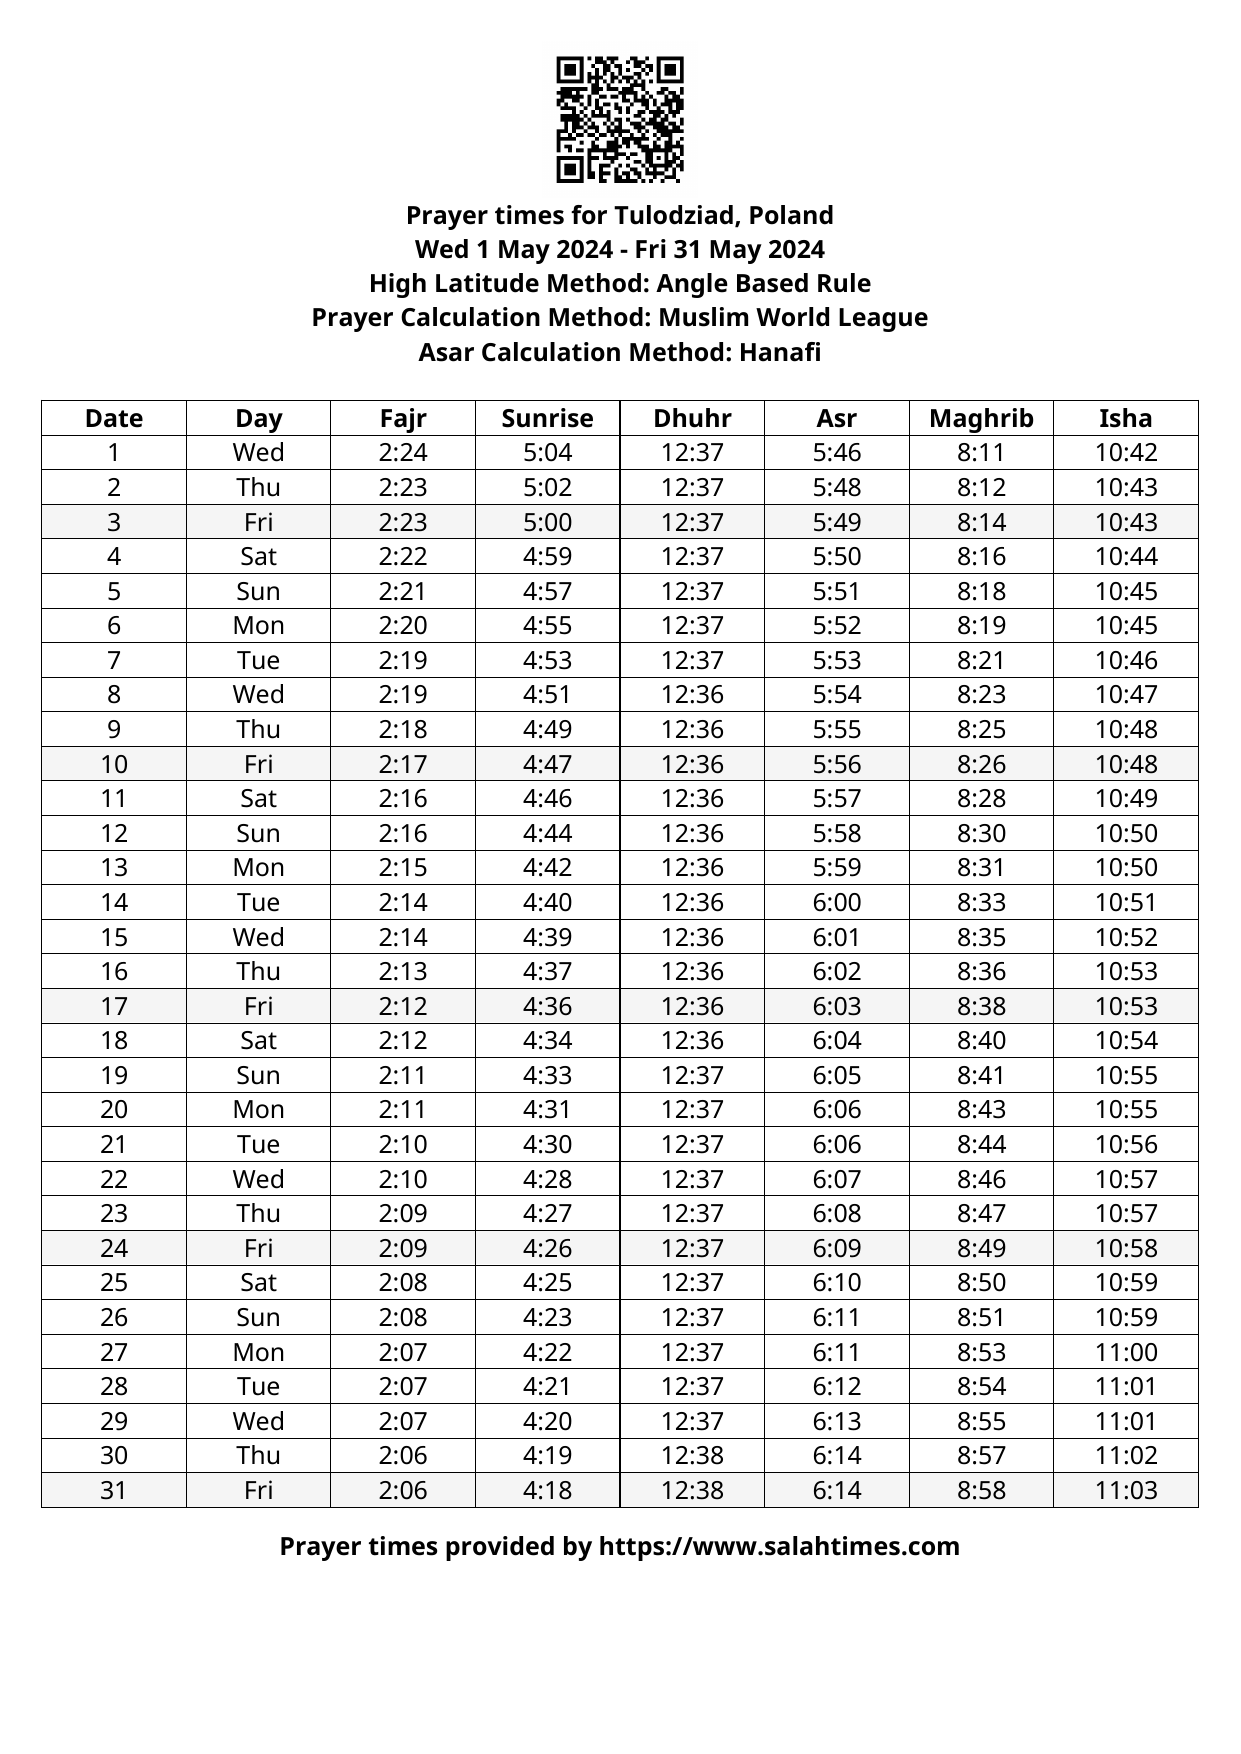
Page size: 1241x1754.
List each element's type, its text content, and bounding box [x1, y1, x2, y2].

table_cell 12:36 [621, 747, 764, 780]
table_cell Tue [187, 643, 330, 677]
table_cell 6:06 [765, 1127, 909, 1161]
table_cell Mon [187, 1335, 330, 1368]
table_cell 4:23 [476, 1300, 619, 1334]
table_cell 8:49 [910, 1231, 1053, 1264]
table_cell 22 [42, 1162, 186, 1195]
table_cell 10:45 [1054, 574, 1198, 607]
table_cell 4:39 [476, 920, 619, 953]
table_cell 4:22 [476, 1335, 619, 1368]
table_cell 2:18 [331, 712, 475, 746]
table_cell 4:18 [476, 1473, 619, 1507]
table_cell 2:08 [331, 1266, 475, 1299]
table_cell 12:36 [621, 885, 764, 919]
table_cell 4:44 [476, 816, 619, 849]
table_cell 12:36 [621, 954, 764, 988]
table_cell 8:12 [910, 470, 1053, 504]
table_cell 11:02 [1054, 1439, 1198, 1472]
table_cell 2:07 [331, 1404, 475, 1437]
table_cell 2:19 [331, 678, 475, 711]
table_cell 16 [42, 954, 186, 988]
table_cell 6:10 [765, 1266, 909, 1299]
table_cell 11:01 [1054, 1369, 1198, 1403]
table_cell 2:12 [331, 989, 475, 1022]
table_cell 4:31 [476, 1093, 619, 1126]
table_cell 2:12 [331, 1024, 475, 1057]
table_cell 8:21 [910, 643, 1053, 677]
table_cell 12:36 [621, 1024, 764, 1057]
table_cell 12:37 [621, 643, 764, 677]
table_cell 25 [42, 1266, 186, 1299]
table_cell 8 [42, 678, 186, 711]
table_cell 12:36 [621, 920, 764, 953]
table_header Fajr [331, 401, 475, 434]
table_cell 8:46 [910, 1162, 1053, 1195]
table_cell 6:03 [765, 989, 909, 1022]
table_cell Sun [187, 1058, 330, 1092]
table_cell 2:07 [331, 1369, 475, 1403]
table_header Date [42, 401, 186, 434]
table_cell 12:37 [621, 1369, 764, 1403]
table_cell 8:57 [910, 1439, 1053, 1472]
table_cell 10:50 [1054, 816, 1198, 849]
table_cell 6:11 [765, 1300, 909, 1334]
table_cell 10:54 [1054, 1024, 1198, 1057]
table_header Isha [1054, 401, 1198, 434]
table_cell 2:11 [331, 1093, 475, 1126]
table_cell 10:56 [1054, 1127, 1198, 1161]
table_cell 4:46 [476, 781, 619, 815]
table_cell 2:10 [331, 1162, 475, 1195]
table_cell 6:09 [765, 1231, 909, 1264]
table_cell Tue [187, 1369, 330, 1403]
table_cell 6:11 [765, 1335, 909, 1368]
table_cell 4:49 [476, 712, 619, 746]
table_cell 5:58 [765, 816, 909, 849]
text Prayer times provided by https://www.salahtimes.com [42, 1528, 1198, 1563]
table_cell 8:43 [910, 1093, 1053, 1126]
table_cell 12:36 [621, 989, 764, 1022]
table_cell 10:44 [1054, 539, 1198, 573]
table_cell 10:57 [1054, 1196, 1198, 1230]
table_cell 2:07 [331, 1335, 475, 1368]
table_cell 5 [42, 574, 186, 607]
table_cell 2:20 [331, 609, 475, 642]
table_cell 2:06 [331, 1473, 475, 1507]
table_cell 27 [42, 1335, 186, 1368]
table_cell 4:33 [476, 1058, 619, 1092]
table_cell 8:35 [910, 920, 1053, 953]
table_cell 12:36 [621, 678, 764, 711]
table_cell 2 [42, 470, 186, 504]
table_cell Wed [187, 920, 330, 953]
table_cell 8:36 [910, 954, 1053, 988]
table_cell 2:08 [331, 1300, 475, 1334]
table_cell 11:01 [1054, 1404, 1198, 1437]
table_cell 10:45 [1054, 609, 1198, 642]
table_cell 6:14 [765, 1439, 909, 1472]
table_cell 2:15 [331, 851, 475, 884]
table_cell 8:53 [910, 1335, 1053, 1368]
table_cell 6:12 [765, 1369, 909, 1403]
table_cell Mon [187, 851, 330, 884]
table_cell 12:36 [621, 781, 764, 815]
table_cell Sat [187, 1024, 330, 1057]
table_cell 18 [42, 1024, 186, 1057]
table_cell 8:26 [910, 747, 1053, 780]
table_cell 4:20 [476, 1404, 619, 1437]
text Wed 1 May 2024 - Fri 31 May 2024 [42, 232, 1198, 266]
table_cell 2:09 [331, 1231, 475, 1264]
table_cell 10:51 [1054, 885, 1198, 919]
table_cell Sat [187, 781, 330, 815]
table_cell 6:04 [765, 1024, 909, 1057]
table_cell Thu [187, 1196, 330, 1230]
table_cell 8:30 [910, 816, 1053, 849]
table_cell 6:14 [765, 1473, 909, 1507]
table_cell 12:37 [621, 1196, 764, 1230]
table_cell 2:23 [331, 505, 475, 538]
table_cell 8:40 [910, 1024, 1053, 1057]
table_cell 5:50 [765, 539, 909, 573]
table_cell 4:21 [476, 1369, 619, 1403]
table_cell 13 [42, 851, 186, 884]
table_cell 10:58 [1054, 1231, 1198, 1264]
table_cell 4:55 [476, 609, 619, 642]
table_cell 8:18 [910, 574, 1053, 607]
table_cell 23 [42, 1196, 186, 1230]
table_header Day [187, 401, 330, 434]
table_cell 5:02 [476, 470, 619, 504]
table_cell 8:38 [910, 989, 1053, 1022]
table_cell 12:37 [621, 1335, 764, 1368]
table_cell 10:59 [1054, 1300, 1198, 1334]
table_cell Sun [187, 574, 330, 607]
table_cell 4:30 [476, 1127, 619, 1161]
table_cell 30 [42, 1439, 186, 1472]
table_cell Fri [187, 989, 330, 1022]
table_cell 24 [42, 1231, 186, 1264]
table_cell 2:19 [331, 643, 475, 677]
table_cell 10:46 [1054, 643, 1198, 677]
table_cell 10:48 [1054, 747, 1198, 780]
table_cell 5:59 [765, 851, 909, 884]
table_cell 2:23 [331, 470, 475, 504]
table_cell 10:49 [1054, 781, 1198, 815]
table_cell 5:53 [765, 643, 909, 677]
table_header Sunrise [476, 401, 619, 434]
table_cell 8:55 [910, 1404, 1053, 1437]
table_cell 21 [42, 1127, 186, 1161]
table_cell Wed [187, 436, 330, 469]
table_cell Sat [187, 539, 330, 573]
table_cell 20 [42, 1093, 186, 1126]
table_cell 3 [42, 505, 186, 538]
table_cell 2:10 [331, 1127, 475, 1161]
table_cell 4:40 [476, 885, 619, 919]
picture [542, 41, 699, 198]
table_cell 2:13 [331, 954, 475, 988]
table_cell 12:37 [621, 609, 764, 642]
table_cell 8:11 [910, 436, 1053, 469]
table_cell 2:16 [331, 781, 475, 815]
table_cell 6:02 [765, 954, 909, 988]
table_cell 2:14 [331, 920, 475, 953]
table_cell 10:50 [1054, 851, 1198, 884]
table_cell 8:19 [910, 609, 1053, 642]
table_cell 2:06 [331, 1439, 475, 1472]
table_cell 4:19 [476, 1439, 619, 1472]
table_cell 10:47 [1054, 678, 1198, 711]
table_cell 7 [42, 643, 186, 677]
table_cell Fri [187, 747, 330, 780]
table_cell 6:05 [765, 1058, 909, 1092]
table_cell 4:27 [476, 1196, 619, 1230]
table_cell Wed [187, 1162, 330, 1195]
table_cell Thu [187, 954, 330, 988]
table_cell 4 [42, 539, 186, 573]
table_cell 8:16 [910, 539, 1053, 573]
table_cell 10:48 [1054, 712, 1198, 746]
table_cell Fri [187, 505, 330, 538]
table_cell 8:47 [910, 1196, 1053, 1230]
table_cell 12:37 [621, 1404, 764, 1437]
table_cell 10 [42, 747, 186, 780]
table_cell 15 [42, 920, 186, 953]
table_cell 10:52 [1054, 920, 1198, 953]
table_cell 6:00 [765, 885, 909, 919]
table_cell 12:37 [621, 1266, 764, 1299]
table_cell 8:58 [910, 1473, 1053, 1507]
table_cell 4:37 [476, 954, 619, 988]
table_cell 2:09 [331, 1196, 475, 1230]
table_cell 10:42 [1054, 436, 1198, 469]
table_cell 1 [42, 436, 186, 469]
table_cell 8:51 [910, 1300, 1053, 1334]
table_cell 11:00 [1054, 1335, 1198, 1368]
table_cell 5:52 [765, 609, 909, 642]
table_cell Thu [187, 712, 330, 746]
table_cell 5:04 [476, 436, 619, 469]
table_cell 2:16 [331, 816, 475, 849]
table_cell 9 [42, 712, 186, 746]
table_cell 5:56 [765, 747, 909, 780]
table_cell 12:37 [621, 1162, 764, 1195]
table_cell Sun [187, 1300, 330, 1334]
table_cell 5:54 [765, 678, 909, 711]
table_cell 5:57 [765, 781, 909, 815]
table_cell 8:14 [910, 505, 1053, 538]
table_cell 12:37 [621, 1058, 764, 1092]
table_cell 2:24 [331, 436, 475, 469]
table_cell 4:53 [476, 643, 619, 677]
table_cell 4:28 [476, 1162, 619, 1195]
table_cell 12:37 [621, 1127, 764, 1161]
table_header Dhuhr [621, 401, 764, 434]
table_cell 4:42 [476, 851, 619, 884]
table_cell 29 [42, 1404, 186, 1437]
table_cell 8:54 [910, 1369, 1053, 1403]
table_cell Wed [187, 1404, 330, 1437]
table_cell Tue [187, 885, 330, 919]
table_cell Wed [187, 678, 330, 711]
table_cell 12:37 [621, 1300, 764, 1334]
table_cell 2:17 [331, 747, 475, 780]
table_cell 4:34 [476, 1024, 619, 1057]
table_cell 28 [42, 1369, 186, 1403]
table_cell 12:36 [621, 712, 764, 746]
table_cell 10:57 [1054, 1162, 1198, 1195]
table_cell Tue [187, 1127, 330, 1161]
table_cell 12:38 [621, 1439, 764, 1472]
table_cell 2:22 [331, 539, 475, 573]
table_cell Mon [187, 609, 330, 642]
table_cell 12:37 [621, 574, 764, 607]
table_cell 11 [42, 781, 186, 815]
table_cell 6:08 [765, 1196, 909, 1230]
table_cell 6:13 [765, 1404, 909, 1437]
table_cell Mon [187, 1093, 330, 1126]
table_cell Sat [187, 1266, 330, 1299]
table_cell 2:14 [331, 885, 475, 919]
table_header Maghrib [910, 401, 1053, 434]
table_cell 4:26 [476, 1231, 619, 1264]
table_cell 12:38 [621, 1473, 764, 1507]
table_cell 6 [42, 609, 186, 642]
table_cell 31 [42, 1473, 186, 1507]
table_cell 8:33 [910, 885, 1053, 919]
table_cell 10:53 [1054, 989, 1198, 1022]
table_cell 4:47 [476, 747, 619, 780]
table_cell 5:00 [476, 505, 619, 538]
table_cell Fri [187, 1231, 330, 1264]
table_cell 10:59 [1054, 1266, 1198, 1299]
table_cell 5:51 [765, 574, 909, 607]
table_cell 8:50 [910, 1266, 1053, 1299]
table_cell 12:36 [621, 816, 764, 849]
table_cell 4:57 [476, 574, 619, 607]
text Prayer times for Tulodziad, Poland [42, 198, 1198, 232]
table_cell 12:37 [621, 1093, 764, 1126]
text Asar Calculation Method: Hanafi [42, 334, 1198, 368]
table_cell 10:43 [1054, 505, 1198, 538]
text High Latitude Method: Angle Based Rule [42, 266, 1198, 300]
table_cell 14 [42, 885, 186, 919]
table_cell 10:43 [1054, 470, 1198, 504]
table_cell 4:36 [476, 989, 619, 1022]
table_cell 8:23 [910, 678, 1053, 711]
table_cell 5:55 [765, 712, 909, 746]
table_cell Thu [187, 1439, 330, 1472]
table_cell 6:01 [765, 920, 909, 953]
table_cell 8:41 [910, 1058, 1053, 1092]
table_cell 19 [42, 1058, 186, 1092]
table_cell 2:21 [331, 574, 475, 607]
table_cell 8:28 [910, 781, 1053, 815]
table_cell 12:37 [621, 1231, 764, 1264]
table_cell 4:59 [476, 539, 619, 573]
table_cell 12:37 [621, 436, 764, 469]
table_cell 4:51 [476, 678, 619, 711]
table_cell Fri [187, 1473, 330, 1507]
table_cell 12:37 [621, 539, 764, 573]
table_cell 10:55 [1054, 1093, 1198, 1126]
table_cell 6:06 [765, 1093, 909, 1126]
table_cell 8:44 [910, 1127, 1053, 1161]
table_cell 17 [42, 989, 186, 1022]
table_cell 5:46 [765, 436, 909, 469]
table_cell 12 [42, 816, 186, 849]
table_cell 8:31 [910, 851, 1053, 884]
table_cell 12:37 [621, 505, 764, 538]
text Prayer Calculation Method: Muslim World League [42, 300, 1198, 334]
table_cell 6:07 [765, 1162, 909, 1195]
table_cell 11:03 [1054, 1473, 1198, 1507]
table_cell Sun [187, 816, 330, 849]
table_cell 8:25 [910, 712, 1053, 746]
table_cell 10:53 [1054, 954, 1198, 988]
table_cell 5:48 [765, 470, 909, 504]
table_cell 12:36 [621, 851, 764, 884]
table_header Asr [765, 401, 909, 434]
table_cell 10:55 [1054, 1058, 1198, 1092]
table_cell 2:11 [331, 1058, 475, 1092]
table_cell 4:25 [476, 1266, 619, 1299]
table_cell 26 [42, 1300, 186, 1334]
table_cell 12:37 [621, 470, 764, 504]
table_cell Thu [187, 470, 330, 504]
table_cell 5:49 [765, 505, 909, 538]
